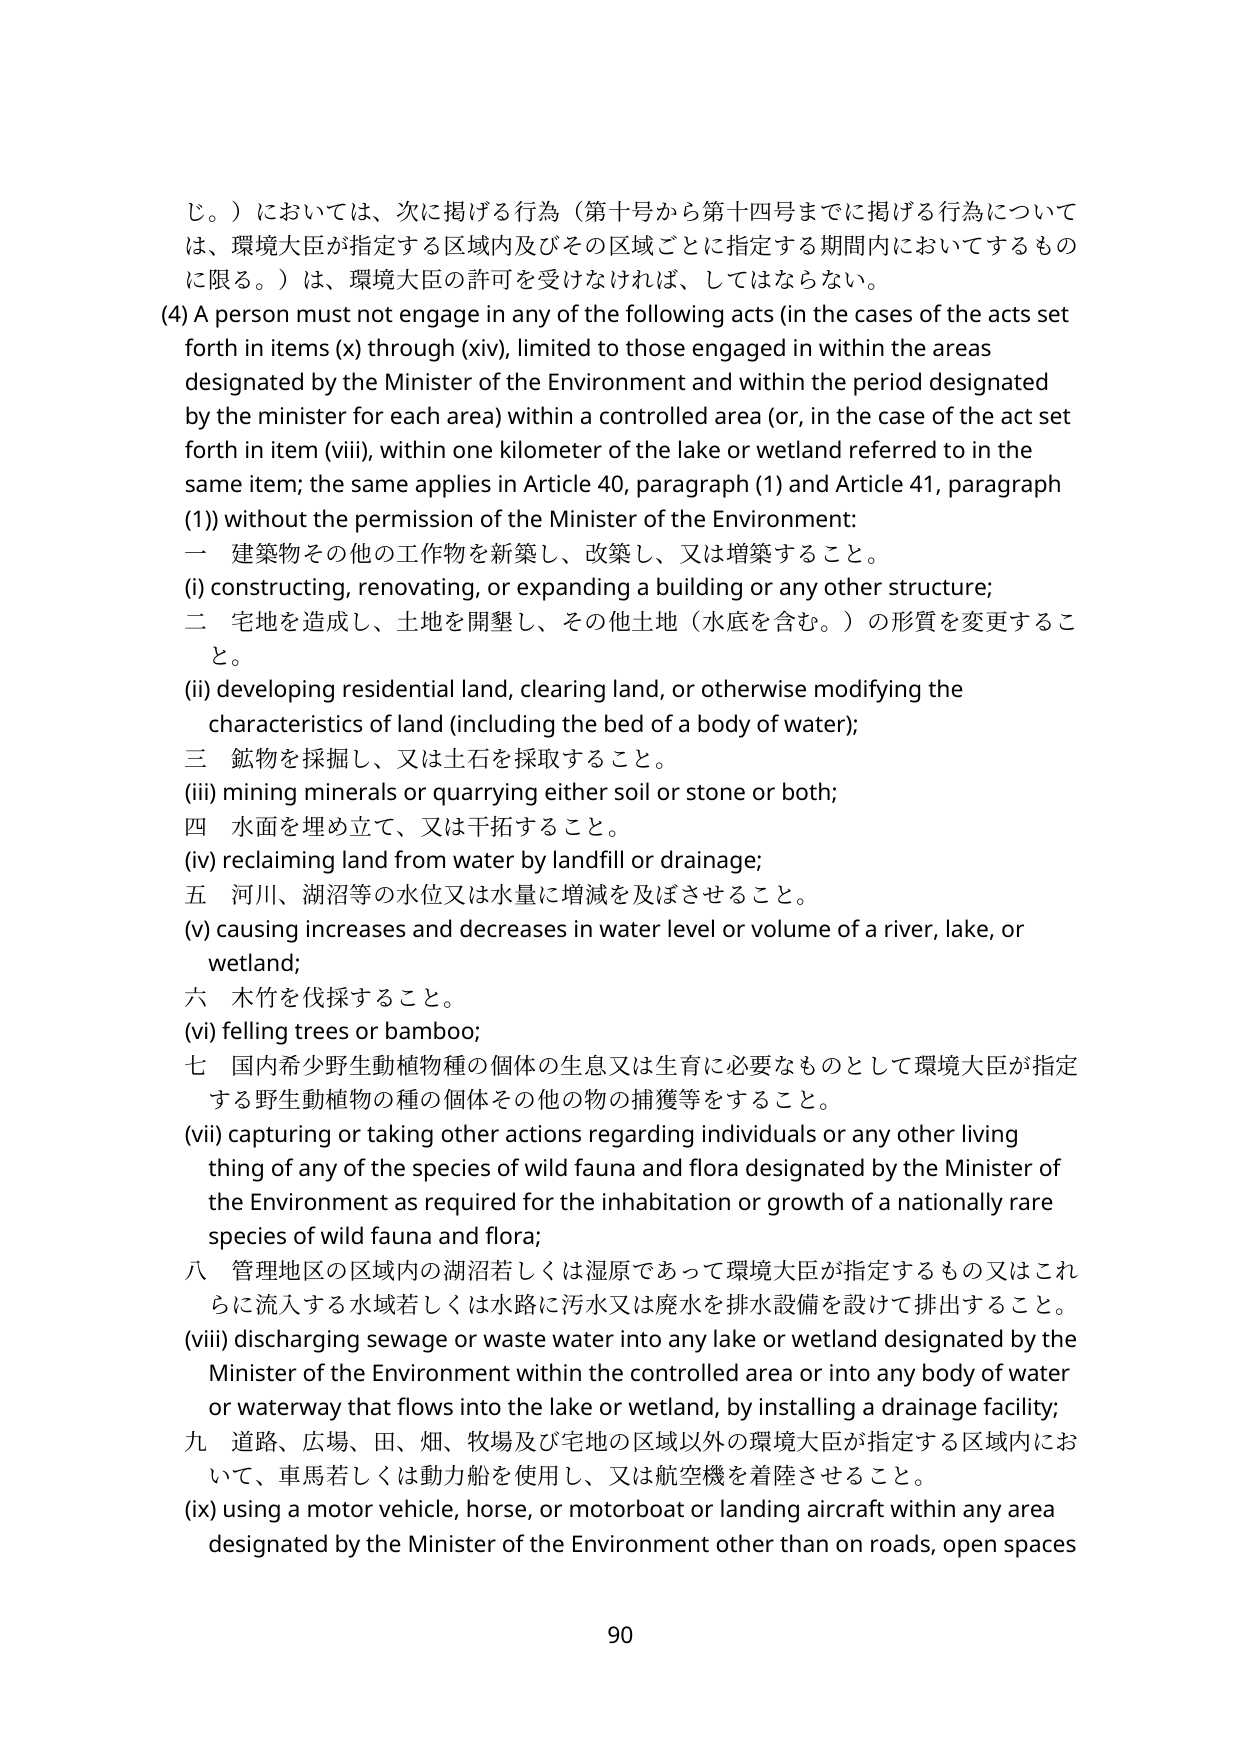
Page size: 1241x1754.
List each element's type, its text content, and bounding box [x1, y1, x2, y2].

text (vii) capturing or taking other actions regarding individuals or any other living thing of any of the species of wild fauna and flora designated by the Minister of the Environment as required for the inhabitation or growth of a nationally rare species of wild fauna and flora; [184, 1116, 1079, 1253]
text (iv) reclaiming land from water by landfill or drainage; [184, 843, 1079, 877]
text 五 河川、湖沼等の水位又は水量に増減を及ぼさせること。 [184, 877, 1079, 911]
text 八 管理地区の区域内の湖沼若しくは湿原であって環境大臣が指定するもの又はこれらに流入する水域若しくは水路に汚水又は廃水を排水設備を設けて排出すること。 [184, 1253, 1079, 1321]
text 四 水面を埋め立て、又は干拓すること。 [184, 809, 1079, 843]
text 一 建築物その他の工作物を新築し、改築し、又は増築すること。 [184, 535, 1079, 569]
text (4) A person must not engage in any of the following acts (in the cases of the acts set forth in items (x) through (xiv), limited to those engaged in within the areas designated by the Minister of the Environment and within the period designated by the minister for each area) within a controlled area (or, in the case of the act set forth in item (viii), within one kilometer of the lake or wetland referred to in the same item; the same applies in Article 40, paragraph (1) and Article 41, paragraph (1)) without the permission of the Minister of the Environment: [161, 296, 1079, 535]
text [184, 1492, 1079, 1560]
text (viii) discharging sewage or waste water into any lake or wetland designated by the Minister of the Environment within the controlled area or into any body of water or waterway that flows into the lake or wetland, by installing a drainage facility; [184, 1321, 1079, 1424]
text 二 宅地を造成し、土地を開墾し、その他土地（水底を含む。）の形質を変更すること。 [184, 604, 1079, 672]
text 三 鉱物を採掘し、又は土石を採取すること。 [184, 740, 1079, 774]
text (ii) developing residential land, clearing land, or otherwise modifying the characteristics of land (including the bed of a body of water); [184, 672, 1079, 740]
text (vi) felling trees or bamboo; [184, 1014, 1079, 1048]
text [161, 194, 1079, 296]
text 九 道路、広場、田、畑、牧場及び宅地の区域以外の環境大臣が指定する区域内において、車馬若しくは動力船を使用し、又は航空機を着陸させること。 [184, 1424, 1079, 1492]
text (i) constructing, renovating, or expanding a building or any other structure; [184, 569, 1079, 604]
text 六 木竹を伐採すること。 [184, 979, 1079, 1014]
text (v) causing increases and decreases in water level or volume of a river, lake, or wetland; [184, 911, 1079, 979]
text (iii) mining minerals or quarrying either soil or stone or both; [184, 774, 1079, 809]
text 七 国内希少野生動植物種の個体の生息又は生育に必要なものとして環境大臣が指定する野生動植物の種の個体その他の物の捕獲等をすること。 [184, 1048, 1079, 1116]
